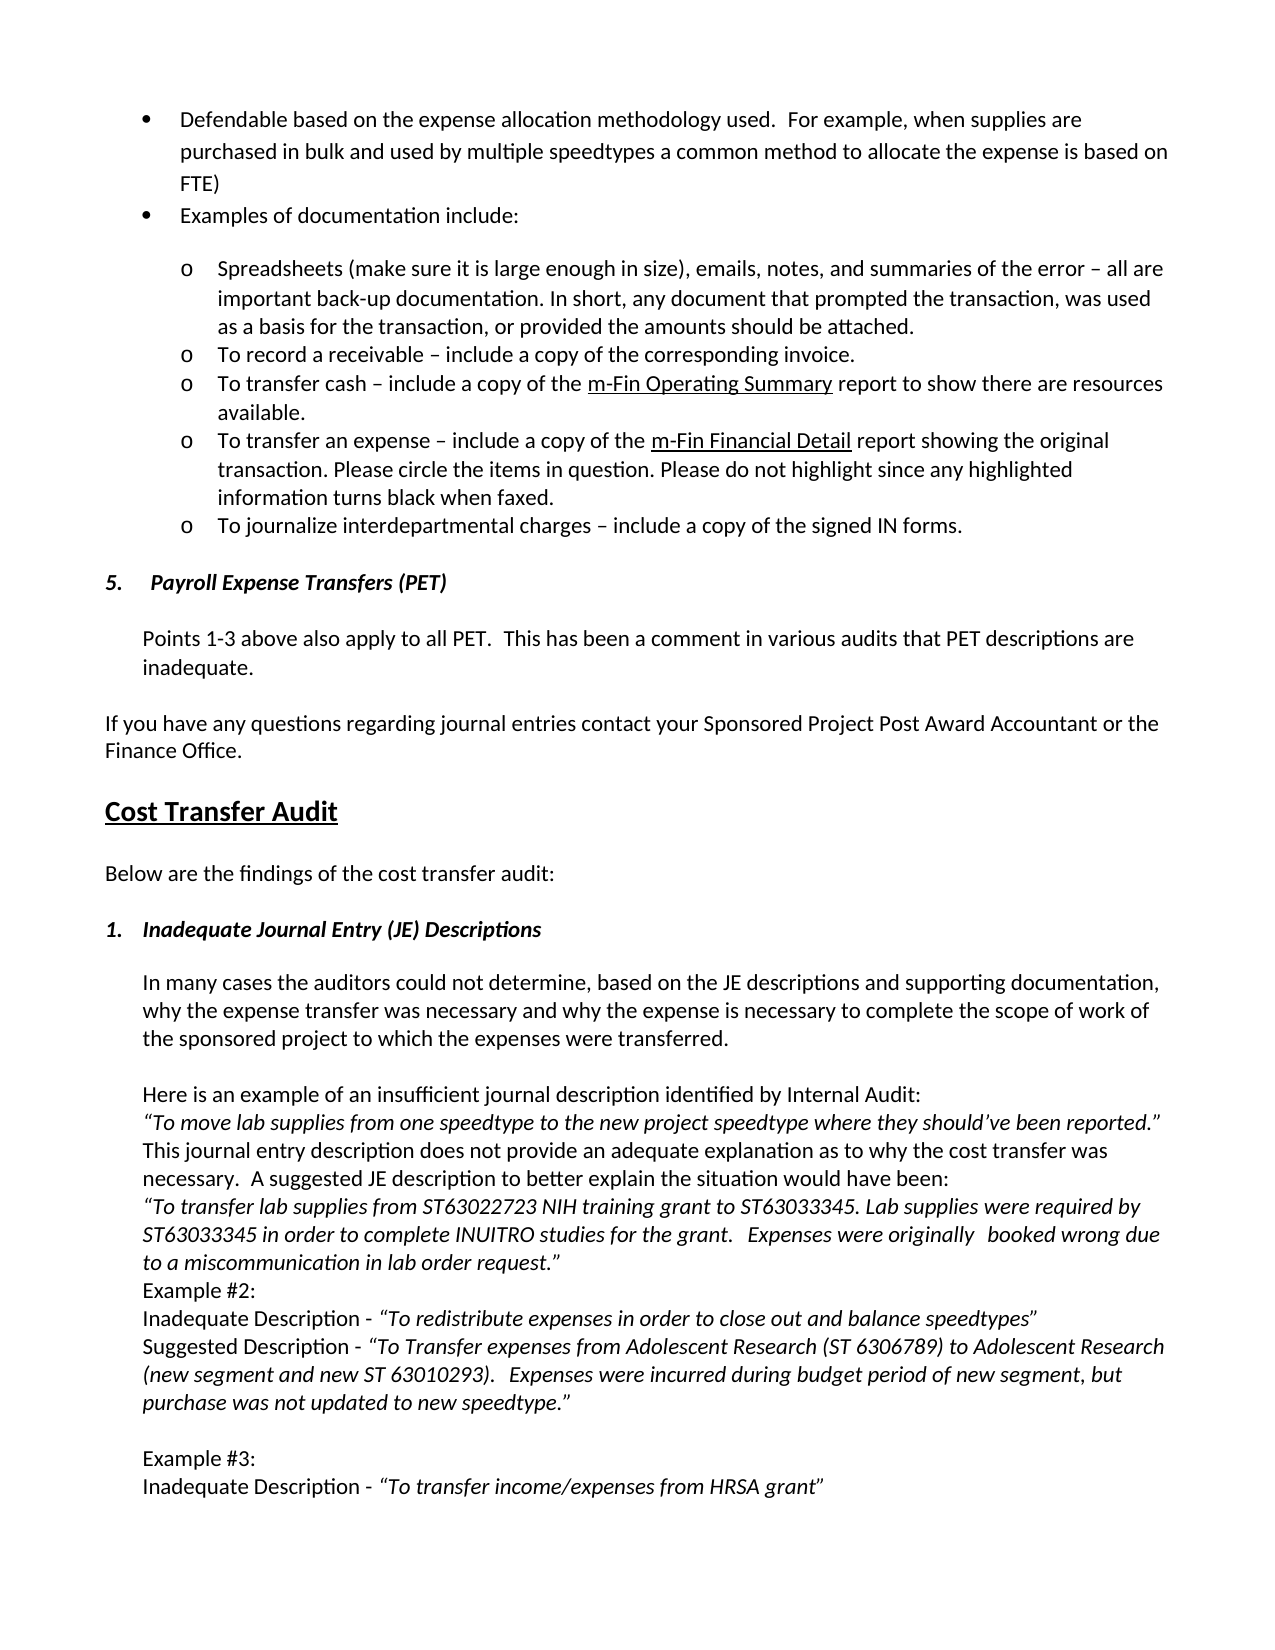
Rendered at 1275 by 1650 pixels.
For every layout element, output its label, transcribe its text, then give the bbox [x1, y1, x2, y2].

text This journal entry description does not provide an adequate explanation as to why the cost transfer was necessary. A suggested JE description to better explain the situation would have been: [142, 1136, 1170, 1192]
text Here is an example of an insufficient journal description identified by Internal Audit: [142, 1080, 1170, 1108]
list To transfer an expense – include a copy of the m-Fin Financial Detail report showing the original transaction. Please circle the items in question. Please do not highlight since any highlighted information turns black when faxed. [180, 426, 1170, 511]
text Example #2: [142, 1276, 1170, 1304]
list Examples of documentation include: [142, 202, 1170, 229]
text Cost Transfer Audit [105, 793, 1170, 828]
text Inadequate Description - “To transfer income/expenses from HRSA grant” [142, 1472, 1170, 1500]
text Example #3: [142, 1444, 1170, 1472]
text If you have any questions regarding journal entries contact your Sponsored Project Post Award Accountant or the Finance Office. [105, 709, 1170, 765]
list Inadequate Journal Entry (JE) Descriptions [105, 915, 1170, 943]
text 5. Payroll Expense Transfers (PET) [105, 568, 1170, 597]
list To record a receivable – include a copy of the corresponding invoice. [180, 340, 1170, 369]
list Spreadsheets (make sure it is large enough in size), emails, notes, and summaries of the error – all are important back-up documentation. In short, any document that prompted the transaction, was used as a basis for the transaction, or provided the amounts should be attached. [180, 254, 1170, 340]
text “To transfer lab supplies from ST63022723 NIH training grant to ST63033345. Lab supplies were required by ST63033345 in order to complete INUITRO studies for the grant. Expenses were originally booked wrong due to a miscommunication in lab order request.” [142, 1192, 1170, 1276]
list To transfer cash – include a copy of the m-Fin Operating Summary report to show there are resources available. [180, 369, 1170, 426]
text Inadequate Description - “To redistribute expenses in order to close out and balance speedtypes” [142, 1304, 1170, 1332]
list Defendable based on the expense allocation methodology used. For example, when supplies are purchased in bulk and used by multiple speedtypes a common method to allocate the expense is based on FTE) [142, 105, 1170, 197]
list To journalize interdepartmental charges – include a copy of the signed IN forms. [180, 511, 1170, 541]
text In many cases the auditors could not determine, based on the JE descriptions and supporting documentation, why the expense transfer was necessary and why the expense is necessary to complete the scope of work of the sponsored project to which the expenses were transferred. [142, 968, 1170, 1052]
text Points 1-3 above also apply to all PET. This has been a comment in various audits that PET descriptions are inadequate. [142, 624, 1170, 681]
text Suggested Description - “To Transfer expenses from Adolescent Research (ST 6306789) to Adolescent Research (new segment and new ST 63010293). Expenses were incurred during budget period of new segment, but purchase was not updated to new speedtype.” [142, 1332, 1170, 1416]
text Below are the findings of the cost transfer audit: [105, 859, 1170, 887]
text “To move lab supplies from one speedtype to the new project speedtype where they should’ve been reported.” [142, 1108, 1170, 1136]
